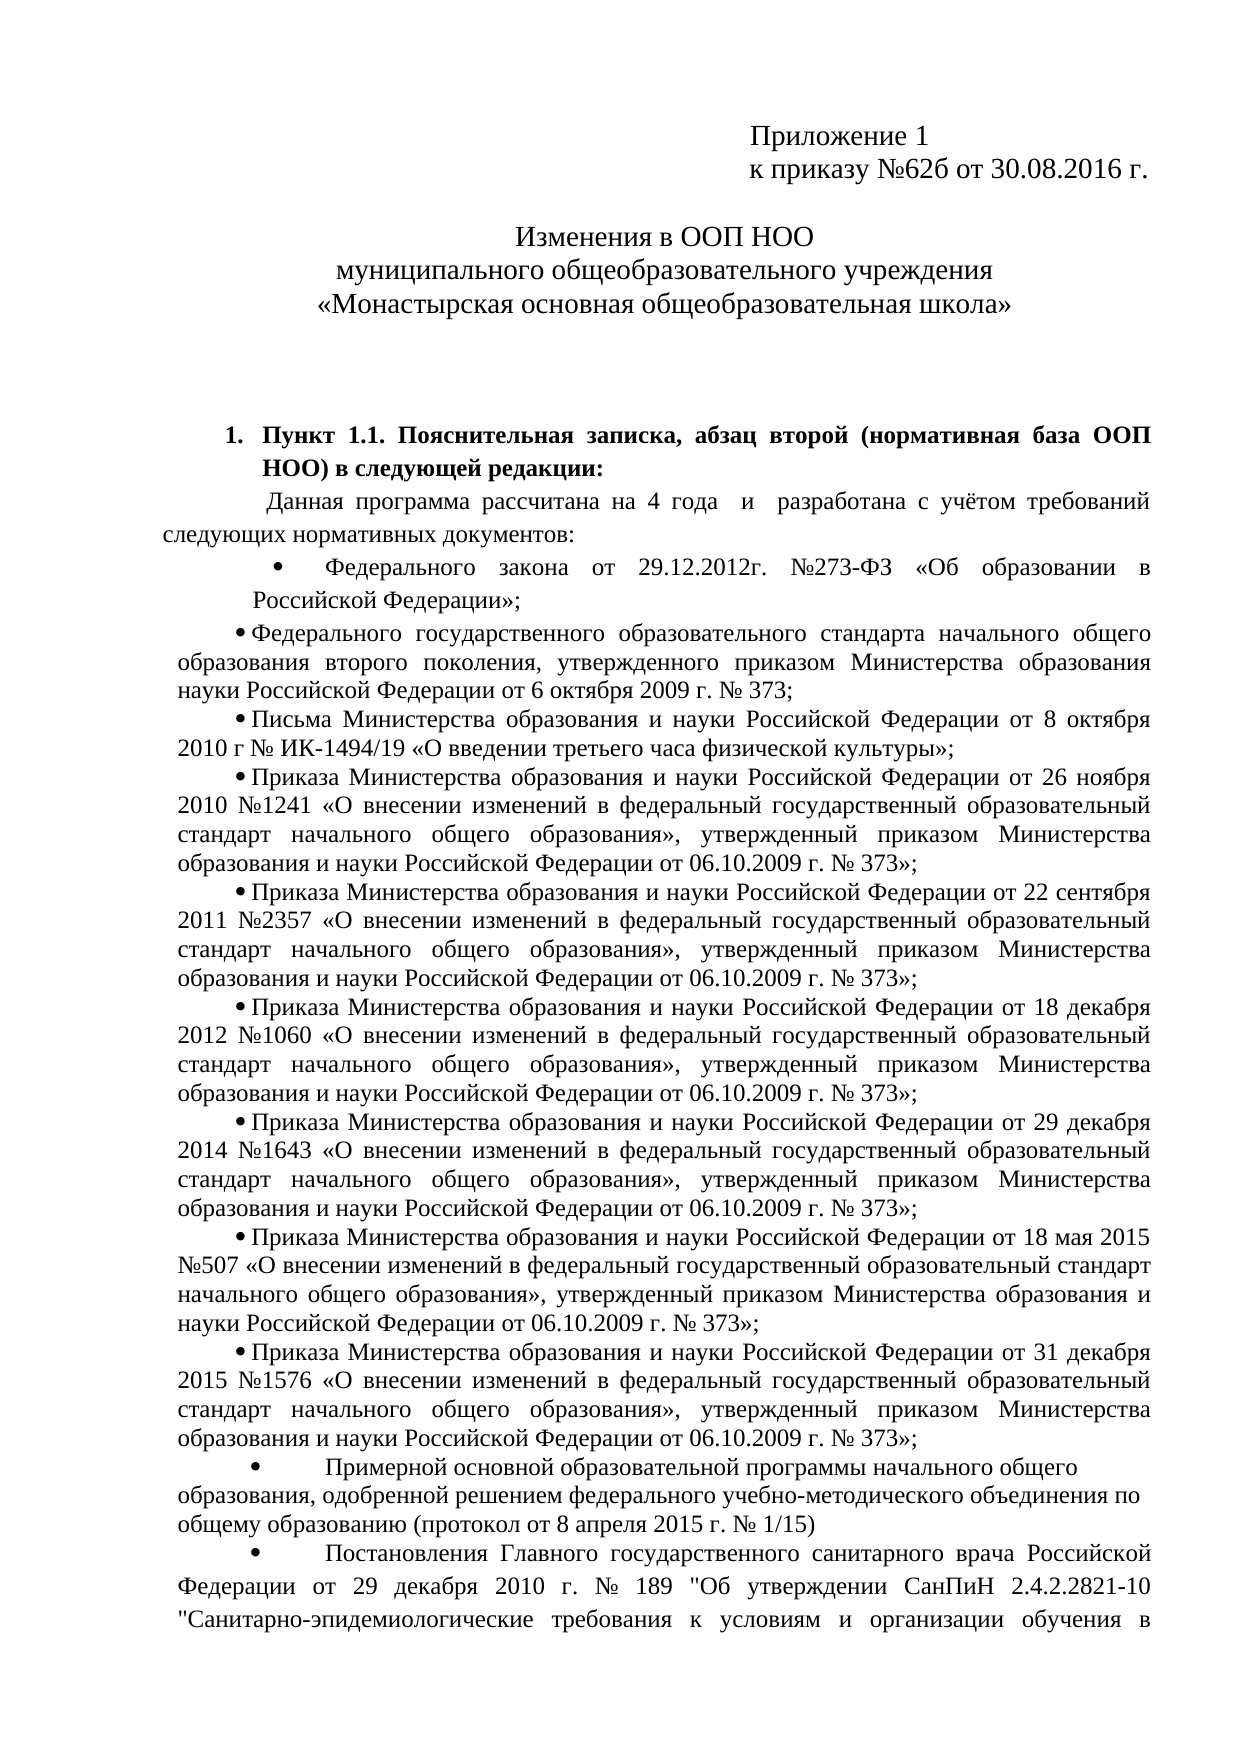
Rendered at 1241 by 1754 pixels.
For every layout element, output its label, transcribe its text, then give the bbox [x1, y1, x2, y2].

list Федерального закона от 29.12.2012г. №273-ФЗ «Об образовании в Российской Федерации»; [252, 552, 1152, 614]
list Примерной основной образовательной программы начального общего образования, одобренной решением федерального учебно-методического объединения по общему образованию (протокол от 8 апреля 2015 г. № 1/15) [177, 1452, 1152, 1538]
list Пункт 1.1. Пояснительная записка, абзац второй (нормативная база ООП НОО) в следующей редакции: [224, 420, 1152, 482]
list Письма Министерства образования и науки Российской Федерации от 8 октября № ИК-1494/19 «О введении третьего часа физической культуры»; [177, 704, 1152, 762]
list Приказа Министерства образования и науки Российской Федерации от 29 декабря 2014 №1643 «О внесении изменений в федеральный государственный образовательный стандарт начального общего образования», утвержденный приказом Министерства образования и науки Российской Федерации от 06.10.2009 г. № 373»; [177, 1107, 1152, 1222]
list Федерального государственного образовательного стандарта начального общего образования второго поколения, утвержденного приказом Министерства образования науки Российской Федерации от 6 октября . № 373; [177, 618, 1152, 704]
text к приказу №62б от 30.08.2016 г. [177, 152, 1152, 185]
text Приложение 1 [177, 118, 1152, 152]
list Приказа Министерства образования и науки Российской Федерации от 31 декабря 2015 №1576 «О внесении изменений в федеральный государственный образовательный стандарт начального общего образования», утвержденный приказом Министерства образования и науки Российской Федерации от 06.10.2009 г. № 373»; [177, 1337, 1152, 1452]
list Приказа Министерства образования и науки Российской Федерации от 18 мая 2015 №507 «О внесении изменений в федеральный государственный образовательный стандарт начального общего образования», утвержденный приказом Министерства образования и науки Российской Федерации от 06.10.2009 г. № 373»; [177, 1222, 1152, 1337]
list Приказа Министерства образования и науки Российской Федерации от 26 ноября 2010 №1241 «О внесении изменений в федеральный государственный образовательный стандарт начального общего образования», утвержденный приказом Министерства образования и науки Российской Федерации от 06.10.2009 г. № 373»; [177, 762, 1152, 877]
text Данная программа рассчитана на 4 года и разработана с учётом требований следующих нормативных документов: [162, 486, 1152, 548]
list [177, 1538, 1152, 1633]
text Изменения в ООП НОО [177, 219, 1152, 252]
text «Монастырская основная общеобразовательная школа» [177, 286, 1152, 319]
list Приказа Министерства образования и науки Российской Федерации от 18 декабря 2012 №1060 «О внесении изменений в федеральный государственный образовательный стандарт начального общего образования», утвержденный приказом Министерства образования и науки Российской Федерации от 06.10.2009 г. № 373»; [177, 992, 1152, 1107]
text муниципального общеобразовательного учреждения [177, 252, 1152, 286]
list Приказа Министерства образования и науки Российской Федерации от 22 сентября 2011 №2357 «О внесении изменений в федеральный государственный образовательный стандарт начального общего образования», утвержденный приказом Министерства образования и науки Российской Федерации от 06.10.2009 г. № 373»; [177, 877, 1152, 992]
